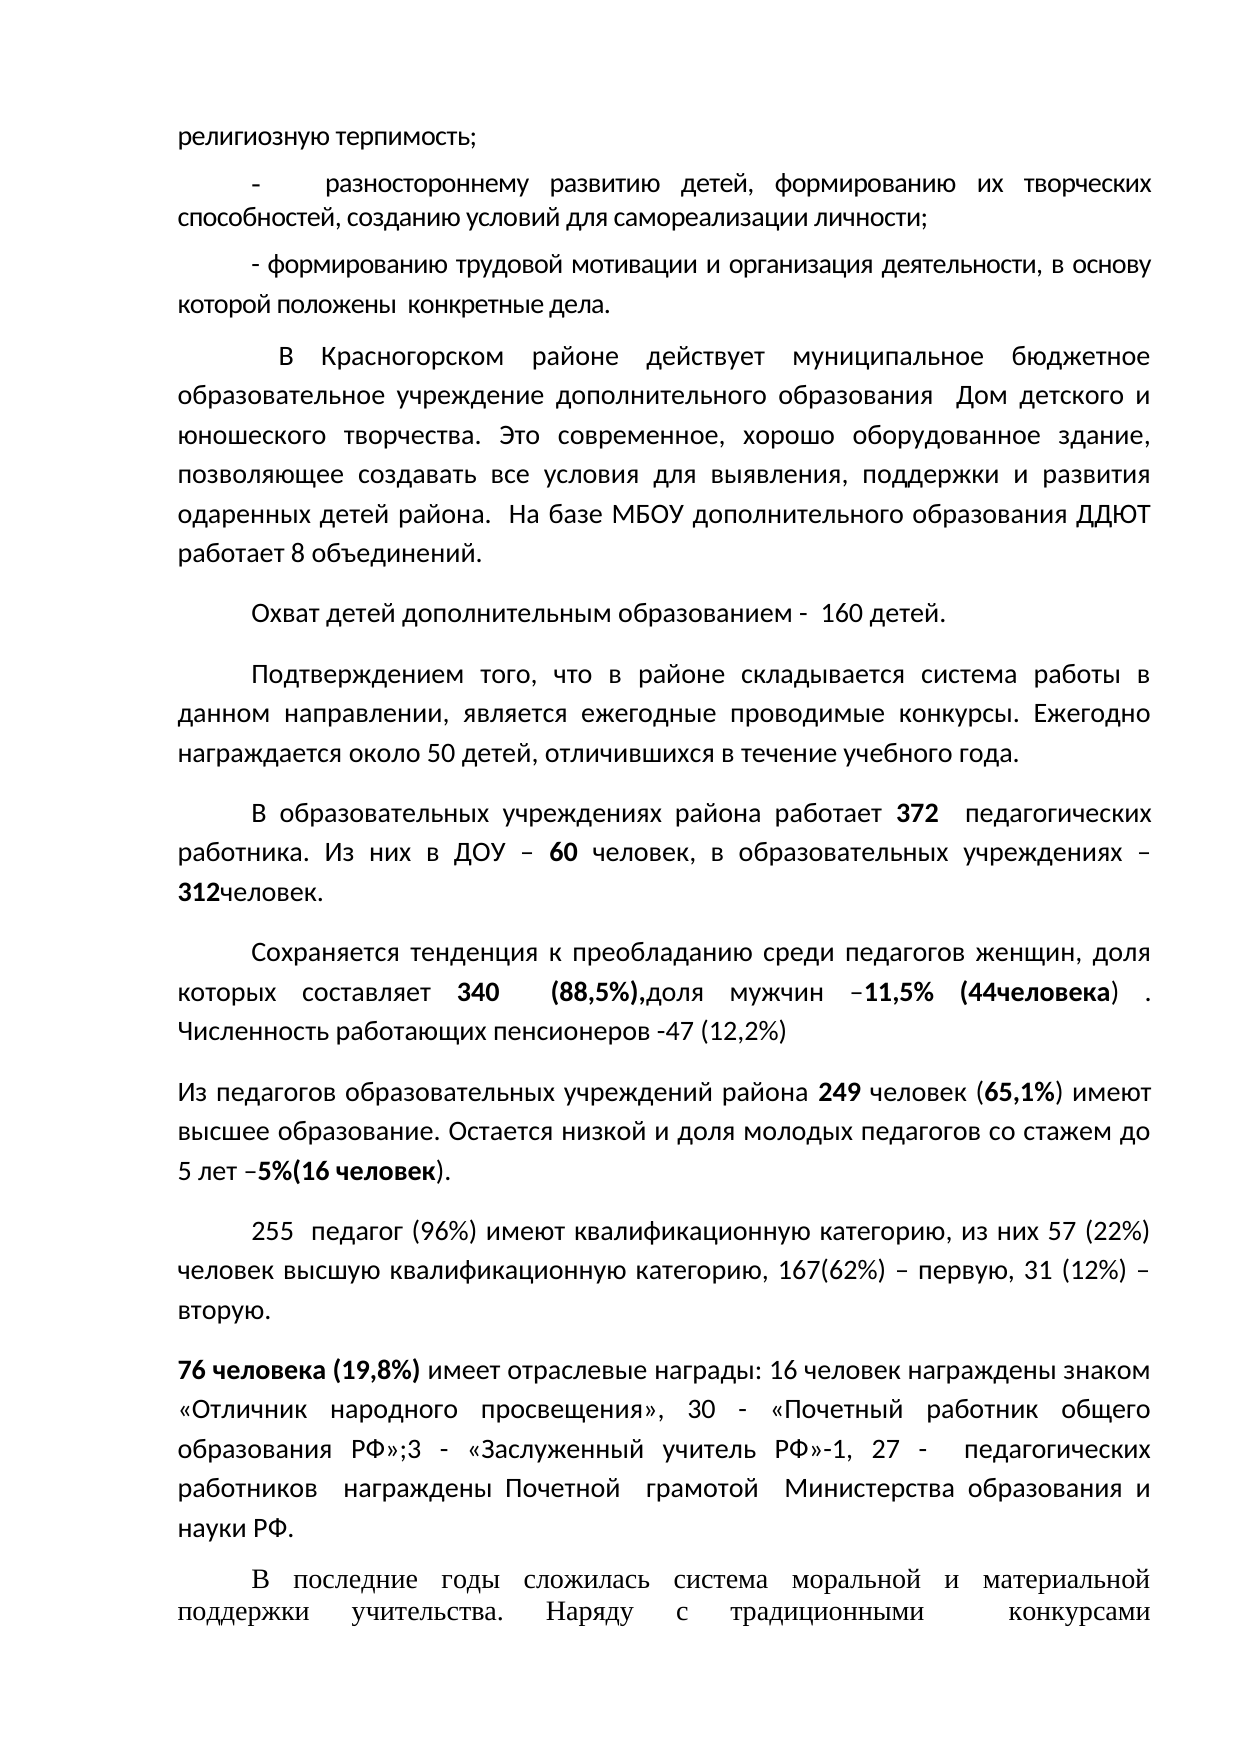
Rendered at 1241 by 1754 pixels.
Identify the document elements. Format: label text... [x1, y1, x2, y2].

list разностороннему развитию детей, формированию их творческих способностей, созданию условий для самореализации личности; [177, 165, 1152, 234]
text - формированию трудовой мотивации и организация деятельности, в основу которой положены конкретные дела. [177, 246, 1152, 320]
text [177, 1562, 1152, 1627]
text Из педагогов образовательных учреждений района 249 человек (65,1%) имеют высшее образование. Остается низкой и доля молодых педагогов со стажем до 5 лет –5%(16 человек). [177, 1073, 1152, 1187]
text Сохраняется тенденция к преобладанию среди педагогов женщин, доля которых составляет 340 (88,5%),доля мужчин –11,5% (44человека) . Численность работающих пенсионеров -47 (12,2%) [177, 934, 1152, 1048]
text Охват детей дополнительным образованием - 160 детей. [177, 595, 1152, 630]
text В Красногорском районе действует муниципальное бюджетное образовательное учреждение дополнительного образования Дом детского и юношеского творчества. Это современное, хорошо оборудованное здание, позволяющее создавать все условия для выявления, поддержки и развития одаренных детей района. На базе МБОУ дополнительного образования ДДЮТ работает 8 объединений. [177, 338, 1152, 569]
text Подтверждением того, что в районе складывается система работы в данном направлении, является ежегодные проводимые конкурсы. Ежегодно награждается около 50 детей, отличившихся в течение учебного года. [177, 656, 1152, 769]
text В образовательных учреждениях района работает 372 педагогических работника. Из них в ДОУ – 60 человек, в образовательных учреждениях – 312человек. [177, 795, 1152, 908]
text 76 человека (19,8%) имеет отраслевые награды: 16 человек награждены знаком «Отличник народного просвещения», 30 - «Почетный работник общего образования РФ»;3 - «Заслуженный учитель РФ»-1, 27 - педагогических работников награждены Почетной грамотой Министерства образования и науки РФ. [177, 1352, 1152, 1544]
text 255 педагог (96%) имеют квалификационную категорию, из них 57 (22%) человек высшую квалификационную категорию, 167(62%) – первую, 31 (12%) – вторую. [177, 1213, 1152, 1326]
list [177, 118, 1152, 152]
